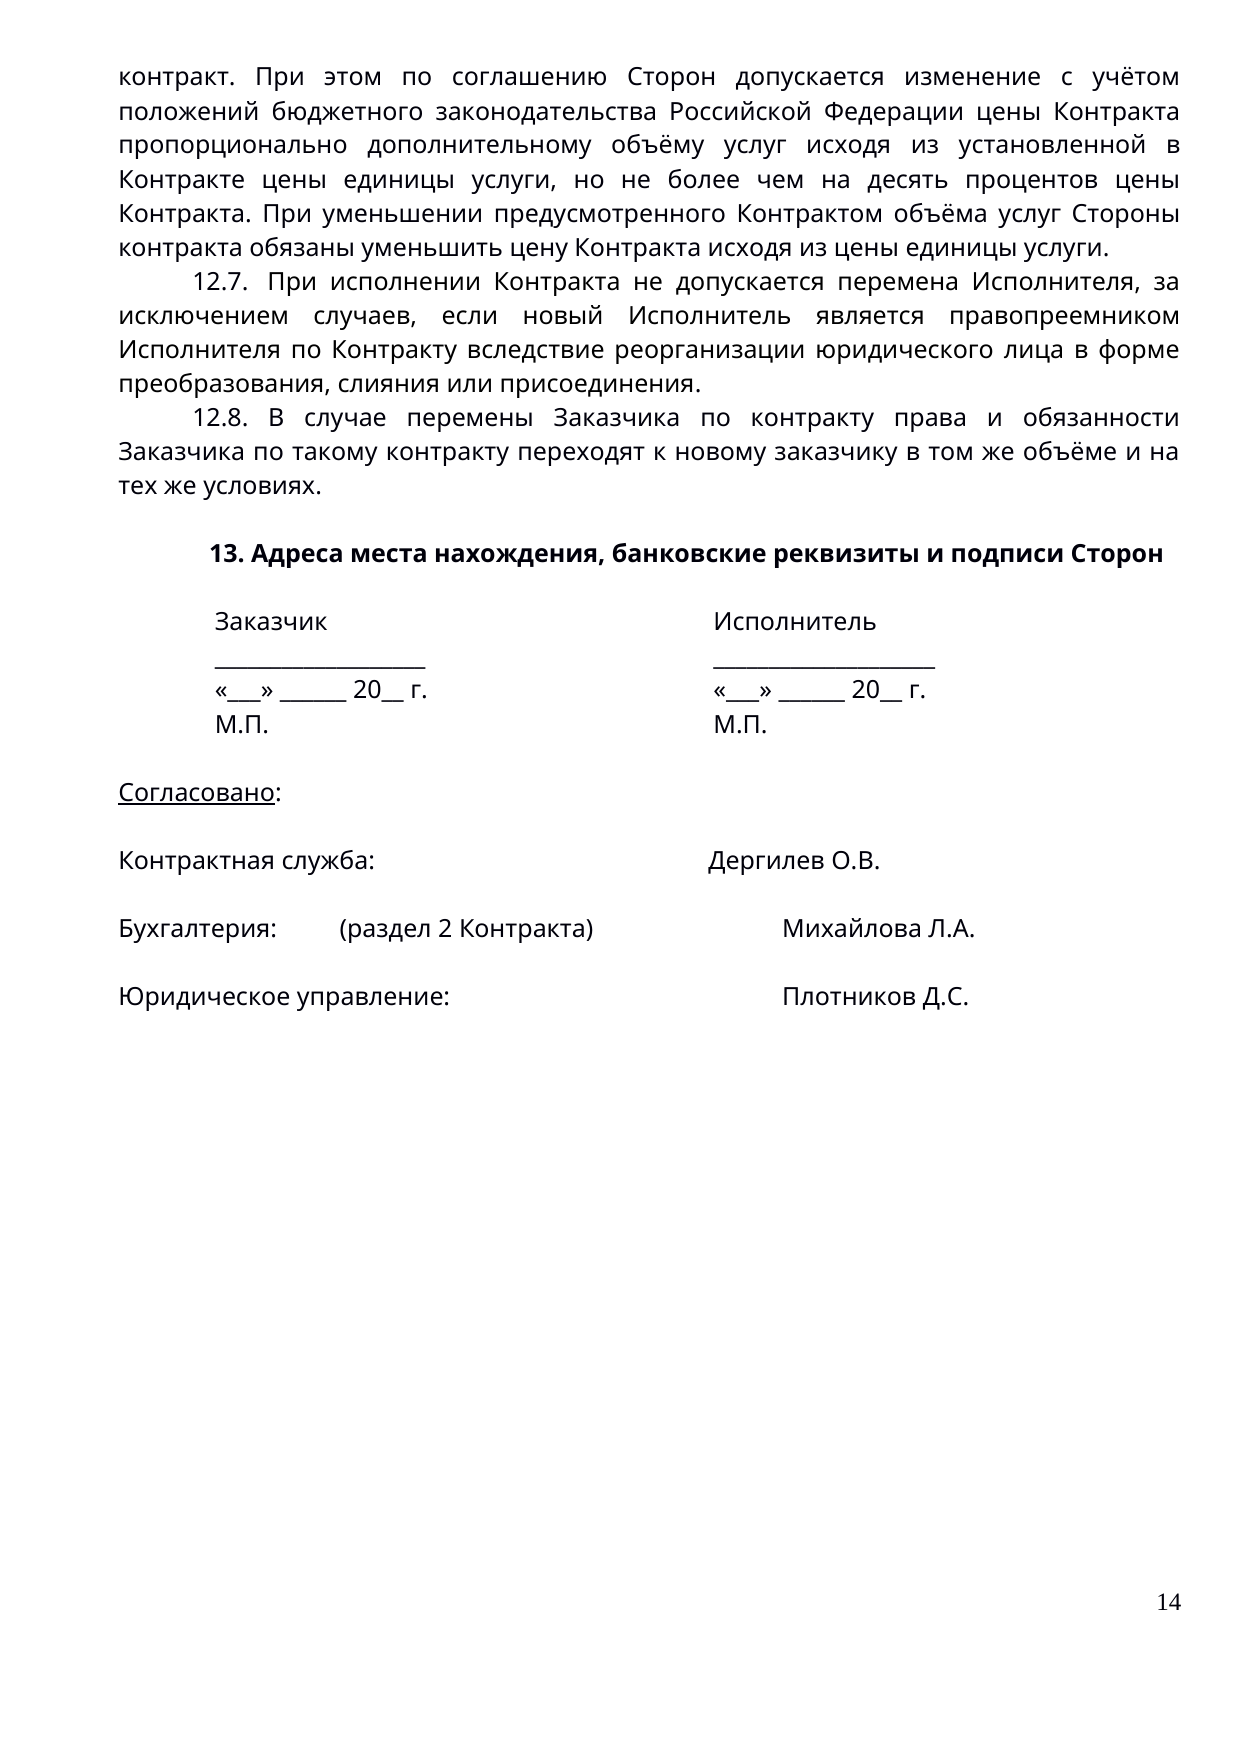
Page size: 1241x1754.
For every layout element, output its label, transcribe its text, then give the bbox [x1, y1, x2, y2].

text Контрактная служба: Дергилев О.В. [118, 842, 1181, 877]
table_header Заказчик ___________________ «___» ______ 20__ г. М.П. [130, 604, 628, 740]
text Юридическое управление: Плотников Д.С. [118, 979, 1181, 1013]
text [118, 59, 1181, 263]
text 12.8. В случае перемены Заказчика по контракту права и обязанности Заказчика по такому контракту переходят к новому заказчику в том же объёме и на тех же условиях. [118, 400, 1181, 502]
text Согласовано: [118, 774, 1181, 808]
text 12.7. При исполнении Контракта не допускается перемена Исполнителя, за исключением случаев, если новый Исполнитель является правопреемником Исполнителя по Контракту вследствие реорганизации юридического лица в форме преобразования, слияния или присоединения. [118, 263, 1181, 400]
text 13. Адреса места нахождения, банковские реквизиты и подписи Сторон [118, 536, 1181, 570]
table_header Исполнитель ____________________ «___» ______ 20__ г. М.П. [628, 604, 1126, 740]
text Бухгалтерия: (раздел 2 Контракта) Михайлова Л.А. [118, 911, 1181, 945]
